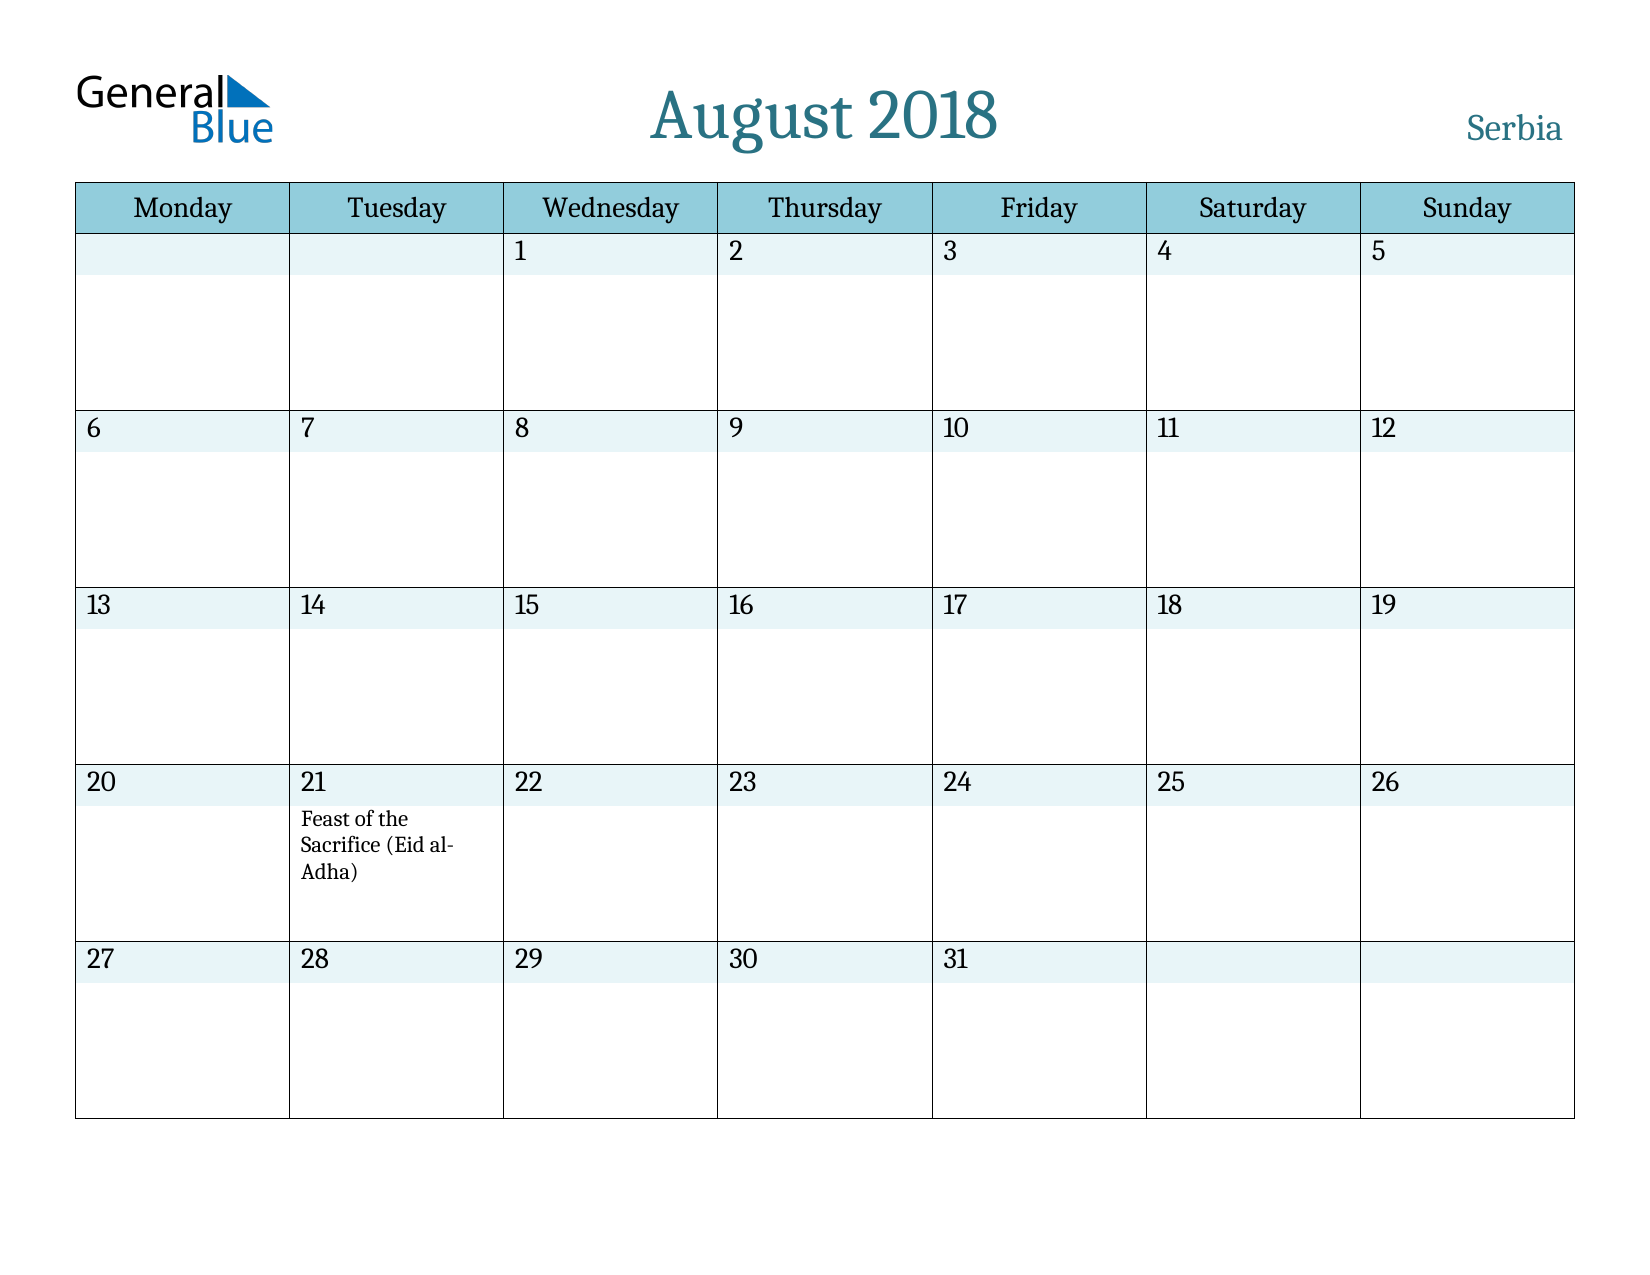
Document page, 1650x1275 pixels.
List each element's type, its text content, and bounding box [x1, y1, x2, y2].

table_cell [1361, 806, 1574, 941]
table_cell [504, 275, 717, 410]
table_cell 25 [1147, 765, 1360, 806]
table_cell Wednesday [504, 183, 717, 233]
table_cell 5 [1361, 234, 1574, 275]
table_cell [718, 275, 932, 410]
table_cell [933, 983, 1146, 1118]
table_cell 15 [504, 588, 717, 629]
table_cell 16 [718, 588, 932, 629]
table_cell 7 [290, 411, 503, 452]
table_header [76, 75, 503, 182]
table_cell [76, 275, 289, 410]
table_cell [933, 452, 1146, 587]
table_cell [504, 452, 717, 587]
table_cell 12 [1361, 411, 1574, 452]
table_cell [1147, 452, 1360, 587]
table_cell [76, 806, 289, 941]
table_cell [933, 806, 1146, 941]
table_cell [933, 629, 1146, 764]
table_cell 22 [504, 765, 717, 806]
table_cell [290, 452, 503, 587]
table_cell Tuesday [290, 183, 503, 233]
table_cell 14 [290, 588, 503, 629]
picture [77, 75, 273, 143]
table_cell [1361, 942, 1574, 983]
table_cell 10 [933, 411, 1146, 452]
table_cell 4 [1147, 234, 1360, 275]
table_cell [933, 275, 1146, 410]
table_cell [76, 452, 289, 587]
table_cell 8 [504, 411, 717, 452]
table_cell 1 [504, 234, 717, 275]
table_cell [1361, 452, 1574, 587]
table_header Serbia [1146, 75, 1574, 182]
table_cell 27 [76, 942, 289, 983]
table_cell 9 [718, 411, 932, 452]
table_cell [1361, 983, 1574, 1118]
table_cell [290, 275, 503, 410]
table_cell 17 [933, 588, 1146, 629]
table_cell 28 [290, 942, 503, 983]
table_cell [1147, 942, 1360, 983]
table_cell 18 [1147, 588, 1360, 629]
table_cell [718, 452, 932, 587]
table_header August 2018 [504, 75, 1146, 182]
table_cell [1147, 806, 1360, 941]
table_cell Friday [933, 183, 1146, 233]
table_cell [1147, 983, 1360, 1118]
table_cell [718, 983, 932, 1118]
table_cell [504, 983, 717, 1118]
table_cell [1147, 275, 1360, 410]
table_cell Saturday [1147, 183, 1360, 233]
table_cell Thursday [718, 183, 932, 233]
table_cell [76, 629, 289, 764]
table_cell 20 [76, 765, 289, 806]
table_cell 11 [1147, 411, 1360, 452]
table_cell [1361, 629, 1574, 764]
table_cell 13 [76, 588, 289, 629]
table_cell 30 [718, 942, 932, 983]
table_cell [718, 629, 932, 764]
table_cell 3 [933, 234, 1146, 275]
table_cell 24 [933, 765, 1146, 806]
table_cell 31 [933, 942, 1146, 983]
table_cell 29 [504, 942, 717, 983]
table_cell [76, 234, 289, 275]
table_cell 26 [1361, 765, 1574, 806]
table_cell [76, 983, 289, 1118]
table_cell Sunday [1361, 183, 1574, 233]
table_cell 21 [290, 765, 503, 806]
table_cell [290, 629, 503, 764]
table_cell [290, 983, 503, 1118]
table_cell [1361, 275, 1574, 410]
table_cell 23 [718, 765, 932, 806]
table_cell Feast of the Sacrifice (Eid al-Adha) [290, 806, 503, 941]
table_cell [504, 806, 717, 941]
table_cell Monday [76, 183, 289, 233]
table_cell 2 [718, 234, 932, 275]
table_cell [290, 234, 503, 275]
table_cell 19 [1361, 588, 1574, 629]
table_cell [718, 806, 932, 941]
table_cell [504, 629, 717, 764]
table_cell [1147, 629, 1360, 764]
table_cell 6 [76, 411, 289, 452]
